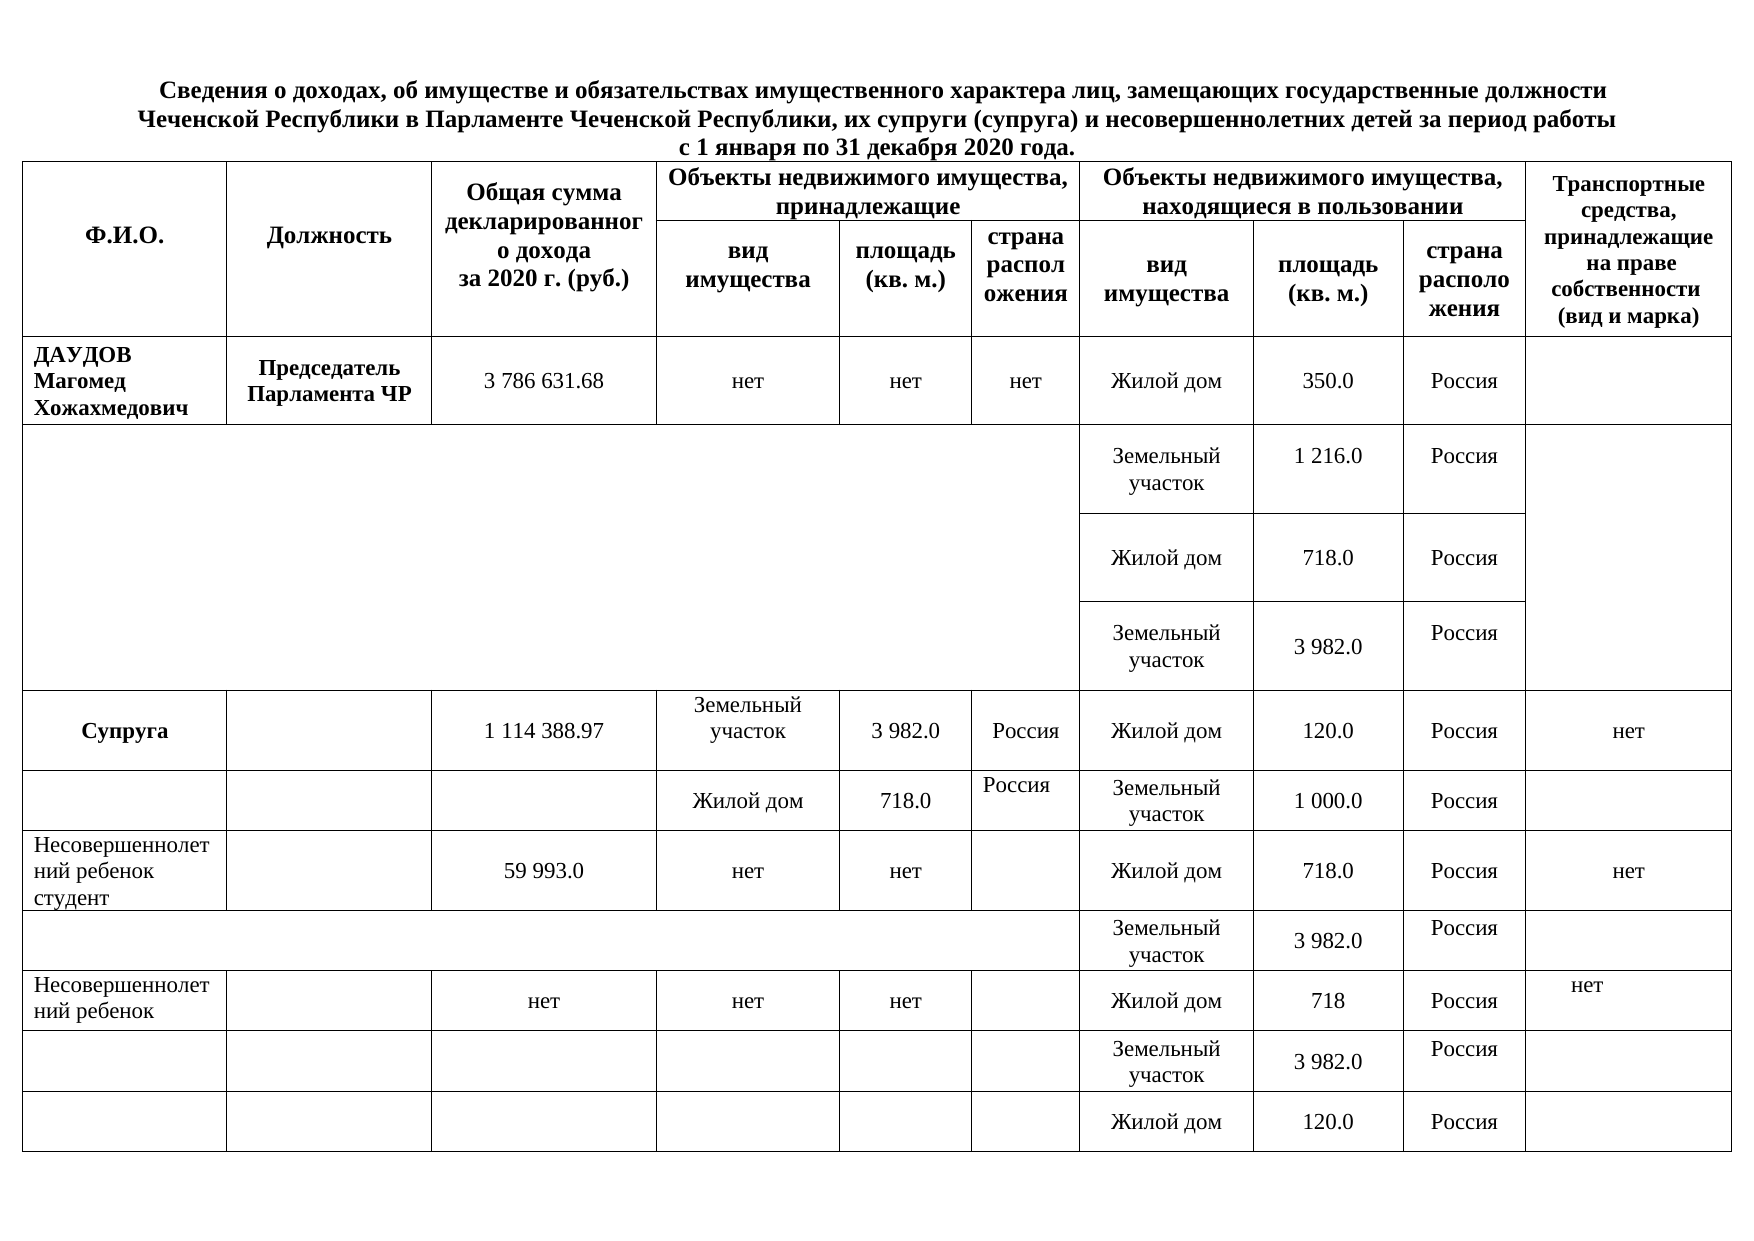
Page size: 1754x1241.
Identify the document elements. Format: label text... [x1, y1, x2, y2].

table_cell [1526, 911, 1731, 970]
table_cell [432, 1031, 656, 1091]
table_cell нет [432, 971, 656, 1030]
table_cell Супруга [23, 691, 226, 770]
table_cell Россия [1404, 1092, 1525, 1151]
table_cell 1 216.0 [1254, 425, 1403, 513]
table_cell Земельный участок [1080, 425, 1253, 513]
table_cell [972, 1092, 1079, 1151]
table_cell 718.0 [1254, 831, 1403, 910]
table_cell [657, 1031, 839, 1091]
table_cell Россия [1404, 911, 1525, 970]
table_cell [227, 1092, 431, 1151]
table_header Объекты недвижимого имущества, находящиеся в пользовании [1080, 162, 1525, 220]
table_cell [1526, 771, 1731, 830]
table_cell нет [1526, 691, 1731, 770]
table_cell вид имущества [657, 221, 839, 336]
table_header Общая сумма декларированного дохода за 2020 г. (руб.) [432, 162, 656, 336]
table_cell 3 982.0 [1254, 911, 1403, 970]
table_cell Председатель Парламента ЧР [227, 337, 431, 424]
table_cell 59 993.0 [432, 831, 656, 910]
table_cell нет [972, 337, 1079, 424]
table_cell 1 000.0 [1254, 771, 1403, 830]
table_cell страна расположения [1404, 221, 1525, 336]
table_cell [23, 1031, 226, 1091]
table_header Ф.И.О. [23, 162, 226, 336]
table_cell 350.0 [1254, 337, 1403, 424]
table_header Объекты недвижимого имущества, принадлежащие [657, 162, 1079, 220]
table_cell [840, 1092, 971, 1151]
table_cell Земельный участок [1080, 771, 1253, 830]
table_cell [432, 771, 656, 830]
table_cell Жилой дом [1080, 971, 1253, 1030]
table_cell [432, 1092, 656, 1151]
table_cell [972, 831, 1079, 910]
table_cell 1 114 388.97 [432, 691, 656, 770]
text с 1 января по 31 декабря 2020 года. [75, 132, 1679, 161]
table_cell вид имущества [1080, 221, 1253, 336]
table_cell [227, 1031, 431, 1091]
table_cell площадь (кв. м.) [1254, 221, 1403, 336]
table_cell Россия [972, 771, 1079, 830]
table_cell 718 [1254, 971, 1403, 1030]
table_cell Россия [1404, 514, 1525, 601]
table_cell Земельный участок [1080, 1031, 1253, 1091]
table_cell 120.0 [1254, 1092, 1403, 1151]
table_cell страна расположения [972, 221, 1079, 336]
table_cell Россия [1404, 771, 1525, 830]
table_cell Земельный участок [657, 691, 839, 770]
table_cell [1526, 337, 1731, 424]
text Сведения о доходах, об имуществе и обязательствах имущественного характера лиц, замещающих государственные должности [75, 75, 1679, 104]
table_cell Земельный участок [1080, 602, 1253, 689]
table_cell нет [657, 337, 839, 424]
table_cell Жилой дом [1080, 337, 1253, 424]
table_cell Россия [1404, 337, 1525, 424]
table_cell ДАУДОВ Магомед Хожахмедович [23, 337, 226, 424]
table_cell Несовершеннолетний ребенок студент [23, 831, 226, 910]
table_cell [657, 1092, 839, 1151]
table_cell площадь (кв. м.) [840, 221, 971, 336]
table_cell Несовершеннолетний ребенок [23, 971, 226, 1030]
table_cell [23, 771, 226, 830]
table_cell [972, 1031, 1079, 1091]
text Чеченской Республики в Парламенте Чеченской Республики, их супруги (супруга) и несовершеннолетних детей за период работы [75, 104, 1679, 132]
table_cell 718.0 [1254, 514, 1403, 601]
table_cell [23, 911, 1079, 970]
table_cell Жилой дом [1080, 691, 1253, 770]
table_cell Россия [1404, 691, 1525, 770]
table_cell Жилой дом [1080, 1092, 1253, 1151]
table_cell Россия [1404, 1031, 1525, 1091]
table_cell [972, 971, 1079, 1030]
table_cell [23, 1092, 226, 1151]
table_cell [840, 1031, 971, 1091]
table_cell [227, 831, 431, 910]
table_cell [1526, 1092, 1731, 1151]
table_cell [1526, 425, 1731, 689]
table_cell Жилой дом [657, 771, 839, 830]
table_cell нет [657, 831, 839, 910]
table_cell Россия [1404, 971, 1525, 1030]
table_cell нет [840, 971, 971, 1030]
table_header Транспортные средства, принадлежащие на праве собственности (вид и марка) [1526, 162, 1731, 336]
table_cell Россия [972, 691, 1079, 770]
table_cell [227, 771, 431, 830]
table_cell 3 982.0 [840, 691, 971, 770]
table_cell Жилой дом [1080, 514, 1253, 601]
table_cell нет [840, 831, 971, 910]
table_cell [227, 691, 431, 770]
table_cell 3 786 631.68 [432, 337, 656, 424]
table_cell нет [840, 337, 971, 424]
table_cell 718.0 [840, 771, 971, 830]
table_cell [227, 971, 431, 1030]
table_cell 3 982.0 [1254, 1031, 1403, 1091]
table_cell нет [1526, 971, 1731, 1030]
table_cell нет [1526, 831, 1731, 910]
table_cell нет [657, 971, 839, 1030]
table_cell Россия [1404, 831, 1525, 910]
table_cell Земельный участок [1080, 911, 1253, 970]
table_cell Россия [1404, 425, 1525, 513]
table_cell 120.0 [1254, 691, 1403, 770]
table_cell [23, 425, 1079, 689]
table_cell [1526, 1031, 1731, 1091]
table_cell Россия [1404, 602, 1525, 689]
table_cell Жилой дом [1080, 831, 1253, 910]
table_header Должность [227, 162, 431, 336]
table_cell 3 982.0 [1254, 602, 1403, 689]
